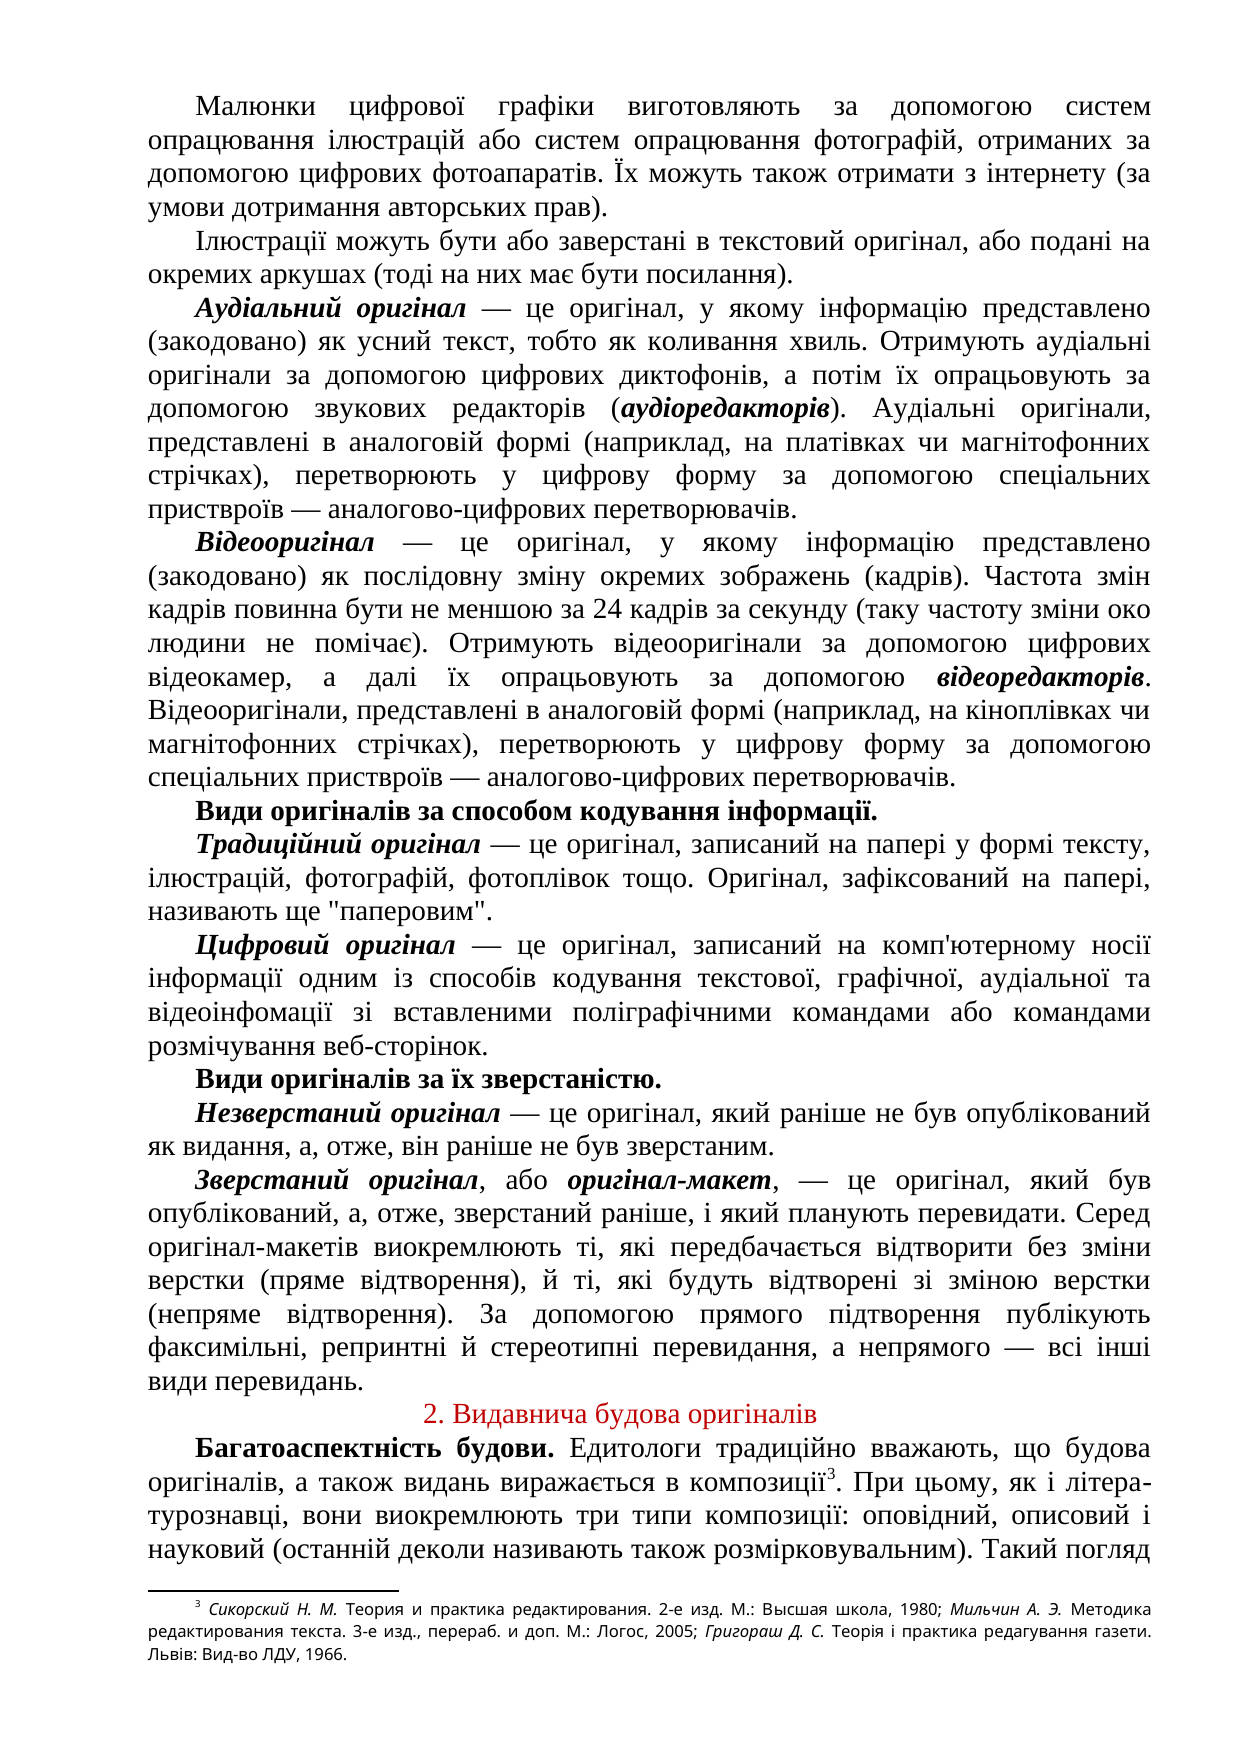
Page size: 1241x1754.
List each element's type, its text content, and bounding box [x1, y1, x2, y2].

text Аудіальний оригінал — це оригінал, у якому інформацію представлено (закодовано) як усний текст, тобто як коливання хвиль. Отримують аудіальні оригінали за допомогою цифрових диктофонів, а потім їх опрацьовують за допомогою звукових редакторів (аудіоредакторів). Аудіальні оригінали, представлені в аналоговій формі (наприклад, на платівках чи магнітофонних стрічках), перетворюють у цифрову форму за допомогою спеціальних приствроїв — аналогово-цифрових перетворювачів. [148, 290, 1152, 524]
text Цифровий оригінал — це оригінал, записаний на комп'ютерному носії інформації одним із способів кодування текстової, графічної, аудіальної та відеоінфомації зі вставленими поліграфічними командами або командами розмічування веб-сторінок. [148, 927, 1152, 1061]
text Види оригіналів за способом кодування інформації. [148, 793, 1152, 826]
text Ілюстрації можуть бути або заверстані в текстовий оригінал, або подані на окремих аркушах (тоді на них має бути посилання). [148, 223, 1152, 290]
text Традиційний оригінал — це оригінал, записаний на папері у формі тексту, ілюстрацій, фотографій, фотоплівок тощо. Оригінал, зафіксований на папері, називають ще "паперовим". [148, 826, 1152, 927]
text 2. Видавнича будова оригіналів [88, 1397, 1152, 1430]
text Малюнки цифрової графіки виготовляють за допомогою систем опрацювання ілюстрацій або систем опрацювання фотографій, отриманих за допомогою цифрових фотоапаратів. Їх можуть також отримати з інтернету (за умови дотримання авторських прав). [148, 88, 1152, 223]
text Зверстаний оригінал, або оригінал-макет, — це оригінал, який був опублікований, а, отже, зверстаний раніше, і який планують перевидати. Серед оригінал-макетів виокремлюють ті, які передбачається відтворити без зміни верстки (пряме відтворення), й ті, які будуть відтворені зі зміною верстки (непряме відтворення). За допомогою прямого підтворення публікують факсимільні, репринтні й стереотипні перевидання, а непрямого — всі інші види перевидань. [148, 1162, 1152, 1397]
text Відеооригінал — це оригінал, у якому інформацію представлено (закодовано) як послідовну зміну окремих зображень (кадрів). Частота змін кадрів повинна бути не меншою за 24 кадрів за секунду (таку частоту зміни око людини не помічає). Отримують відеооригінали за допомогою цифрових відеокамер, а далі їх опрацьовують за допомогою відеоредакторів. Відеооригінали, представлені в аналоговій формі (наприклад, на кіноплівках чи магнітофонних стрічках), перетворюють у цифрову форму за допомогою спеціальних приствроїв — аналогово-цифрових перетворювачів. [148, 524, 1152, 793]
text Види оригіналів за їх зверстаністю. [148, 1061, 1152, 1095]
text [148, 1430, 1152, 1564]
text Незверстаний оригінал — це оригінал, який раніше не був опублікований як видання, а, отже, він раніше не був зверстаним. [148, 1095, 1152, 1162]
